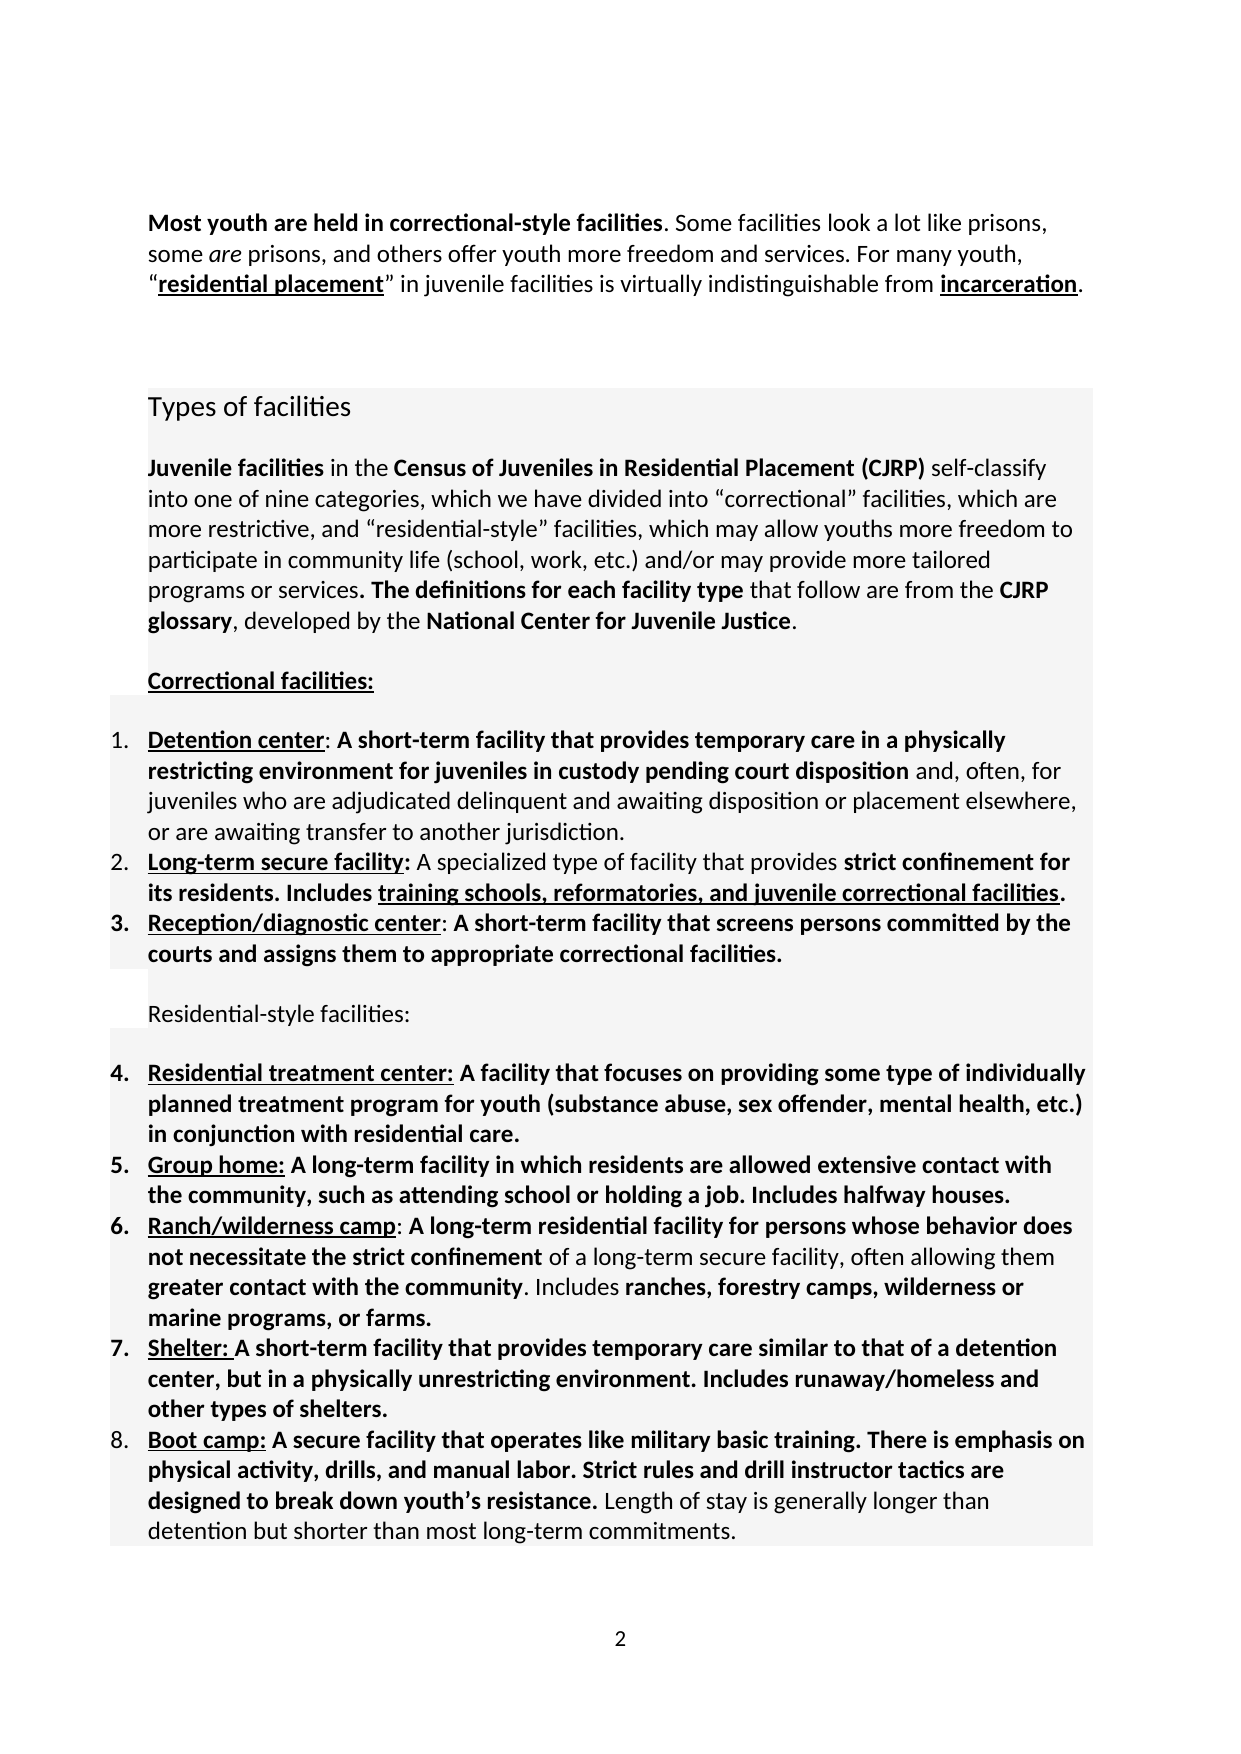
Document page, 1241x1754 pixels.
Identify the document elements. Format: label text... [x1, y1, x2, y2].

list Detention center: A short-term facility that provides temporary care in a physically restricting environment for juveniles in custody pending court disposition and, often, for juveniles who are adjudicated delinquent and awaiting disposition or placement elsewhere, or are awaiting transfer to another jurisdiction. [110, 724, 1093, 847]
list Boot camp: A secure facility that operates like military basic training. There is emphasis on physical activity, drills, and manual labor. Strict rules and drill instructor tactics are designed to break down youth’s resistance. Length of stay is generally longer than detention but shorter than most long-term commitments. [110, 1424, 1093, 1546]
list Shelter: A short-term facility that provides temporary care similar to that of a detention center, but in a physically unrestricting environment. Includes runaway/homeless and other types of shelters. [110, 1332, 1093, 1424]
subtitle Types of facilities [148, 388, 1093, 423]
list Ranch/wilderness camp: A long-term residential facility for persons whose behavior does not necessitate the strict confinement of a long-term secure facility, often allowing them greater contact with the community. Includes ranches, forestry camps, wilderness or marine programs, or farms. [110, 1210, 1093, 1332]
text Correctional facilities: [148, 665, 1093, 695]
text Juvenile facilities in the Census of Juveniles in Residential Placement (CJRP) self-classify into one of nine categories, which we have divided into “correctional” facilities, which are more restrictive, and “residential-style” facilities, which may allow youths more freedom to participate in community life (school, work, etc.) and/or may provide more tailored programs or services. The definitions for each facility type that follow are from the CJRP glossary, developed by the National Center for Juvenile Justice. [148, 452, 1093, 636]
list Reception/diagnostic center: A short-term facility that screens persons committed by the courts and assigns them to appropriate correctional facilities. [110, 908, 1093, 969]
list Group home: A long-term facility in which residents are allowed extensive contact with the community, such as attending school or holding a job. Includes halfway houses. [110, 1149, 1093, 1210]
list Long-term secure facility: A specialized type of facility that provides strict confinement for its residents. Includes training schools, reformatories, and juvenile correctional facilities. [110, 847, 1093, 908]
text Residential-style facilities: [148, 998, 1093, 1028]
list Residential treatment center: A facility that focuses on providing some type of individually planned treatment program for youth (substance abuse, sex offender, mental health, etc.) in conjunction with residential care. [110, 1057, 1093, 1149]
text Most youth are held in correctional-style facilities. Some facilities look a lot like prisons, some are prisons, and others offer youth more freedom and services. For many youth, “residential placement” in juvenile facilities is virtually indistinguishable from incarceration. [148, 207, 1093, 299]
